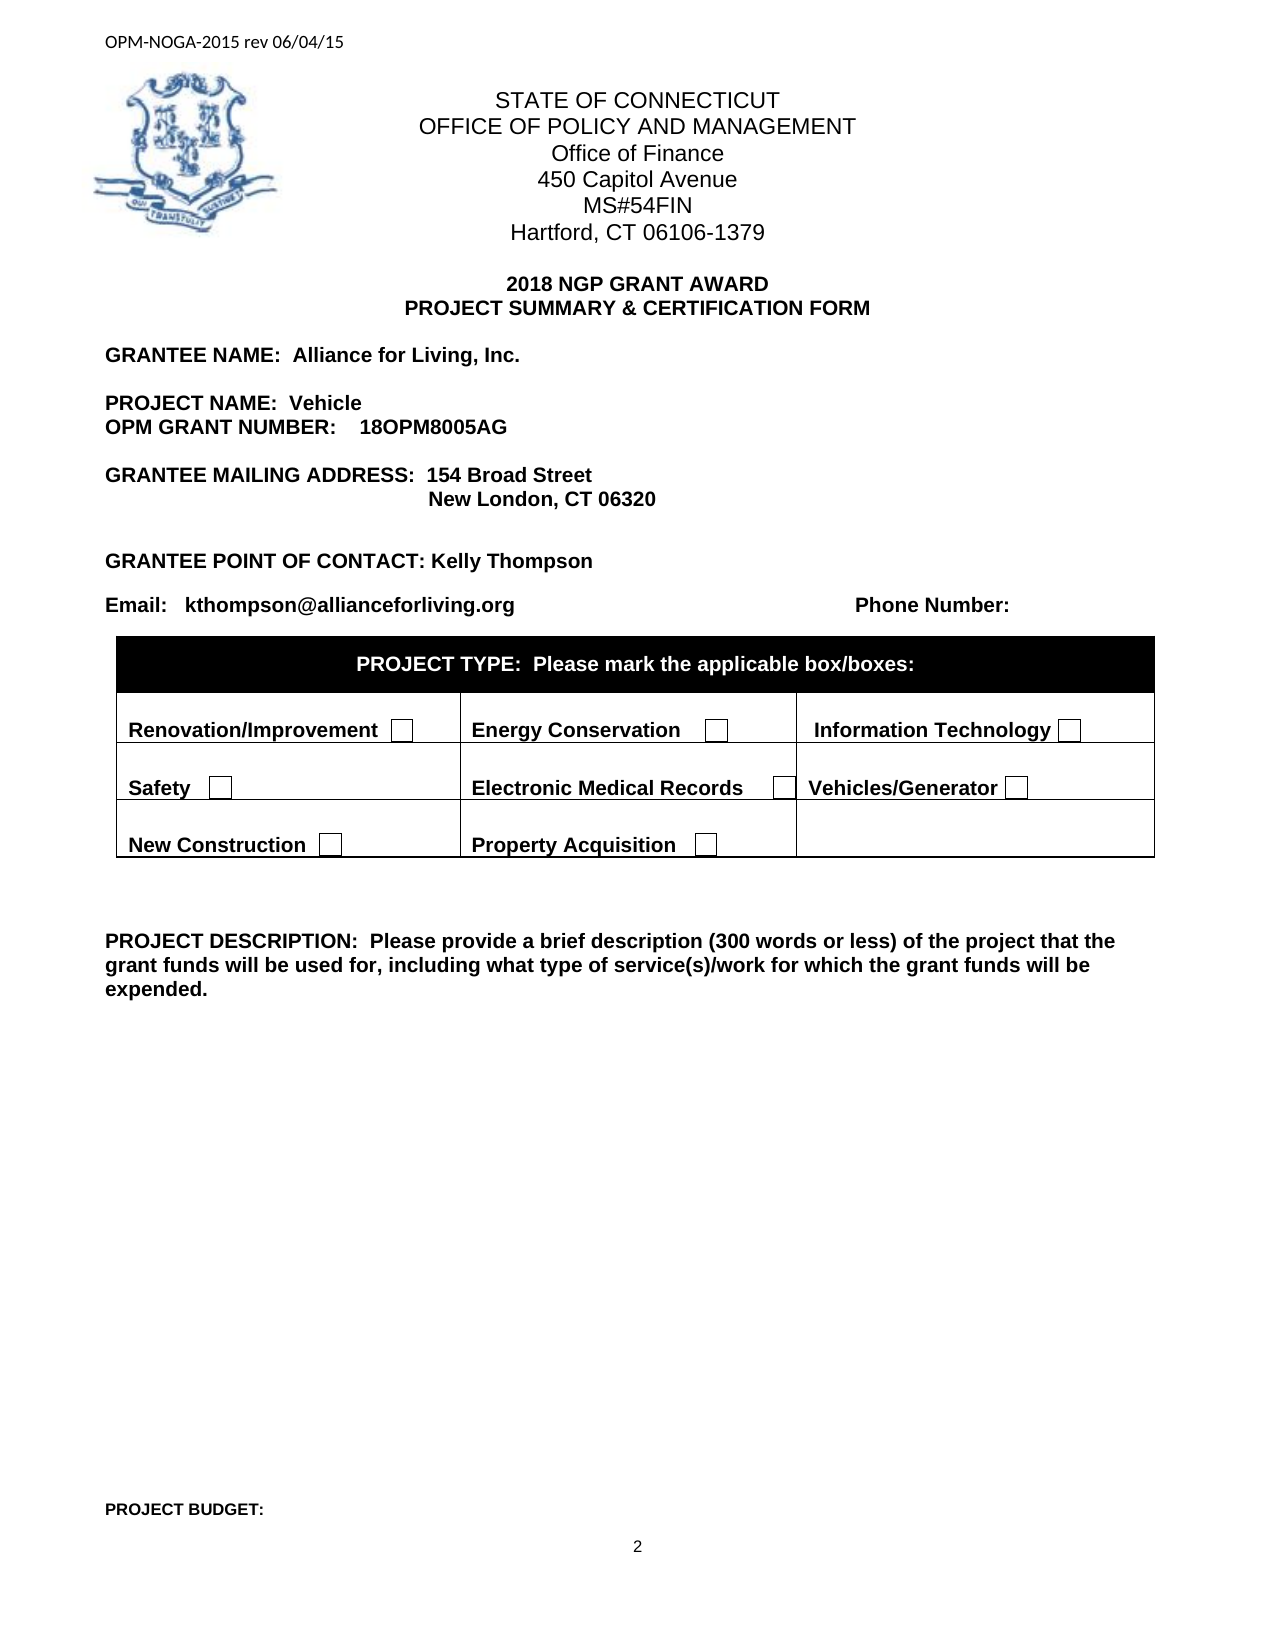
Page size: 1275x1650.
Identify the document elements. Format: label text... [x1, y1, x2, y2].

text PROJECT DESCRIPTION: Please provide a brief description (300 words or less) of the project that the grant funds will be used for, including what type of service(s)/work for which the grant funds will be expended. [105, 929, 1170, 1001]
text GRANTEE NAME: Alliance for Living, Inc. [105, 343, 1170, 367]
text Hartford, CT 06106-1379 [105, 219, 1170, 245]
text GRANTEE POINT OF CONTACT: Kelly Thompson [105, 549, 1170, 573]
table_cell Vehicles/Generator [797, 743, 1154, 799]
text 450 Capitol Avenue [105, 166, 1170, 192]
table_cell Renovation/Improvement [117, 693, 460, 742]
text MS#54FIN [105, 192, 1170, 219]
text OFFICE OF POLICY AND MANAGEMENT [105, 113, 1170, 140]
text GRANTEE MAILING ADDRESS: 154 Broad Street [105, 463, 1170, 487]
table_cell Property Acquisition [461, 800, 796, 856]
table_header PROJECT TYPE: Please mark the applicable box/boxes: [117, 637, 1154, 692]
text PROJECT NAME: Vehicle [105, 391, 1170, 415]
text OPM GRANT NUMBER: 18OPM8005AG [105, 415, 1170, 439]
text Office of Finance [105, 140, 1170, 166]
text New London, CT 06320 [105, 487, 1170, 511]
table_cell Electronic Medical Records [461, 743, 796, 799]
text 2018 NGP GRANT AWARD [105, 271, 1170, 295]
table_cell [797, 800, 1154, 856]
table_cell Energy Conservation [461, 693, 796, 742]
text PROJECT BUDGET: [105, 1499, 1170, 1519]
table_cell Information Technology [797, 693, 1154, 742]
table_cell Safety [117, 743, 460, 799]
picture [81, 62, 287, 250]
text Email: kthompson@allianceforliving.org Phone Number: [105, 592, 1170, 616]
text PROJECT SUMMARY & CERTIFICATION FORM [105, 295, 1170, 319]
table_cell New Construction [117, 800, 460, 856]
text STATE OF CONNECTICUT [105, 87, 1170, 113]
